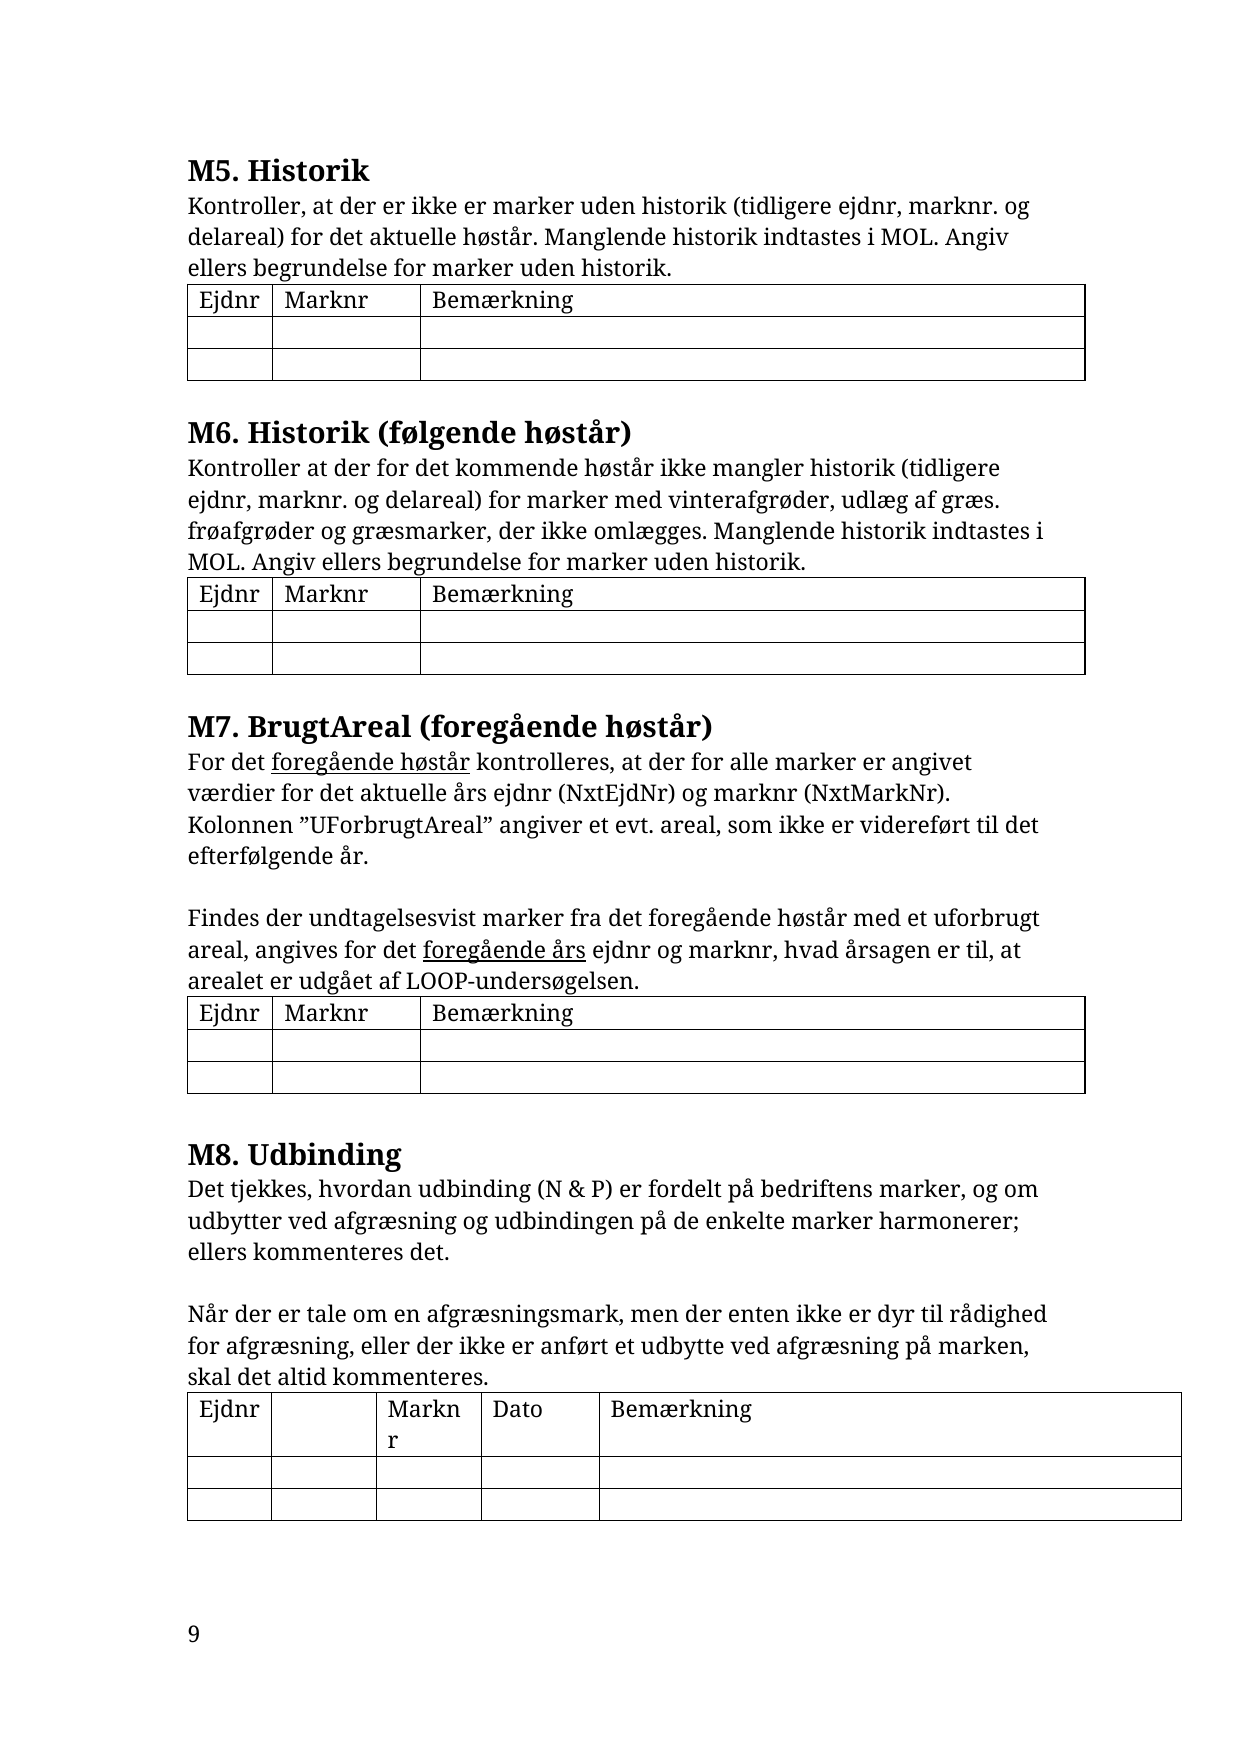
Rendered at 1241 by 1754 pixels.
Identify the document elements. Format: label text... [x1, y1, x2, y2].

table_cell [421, 349, 1084, 380]
table_header Ejdnr [188, 578, 272, 609]
table_header Marknr [377, 1393, 481, 1456]
table_cell [273, 317, 420, 348]
table_cell [421, 643, 1084, 674]
text M7. BrugtAreal (foregående høstår) [187, 706, 1053, 746]
table_cell [273, 1062, 420, 1093]
table_cell [188, 1457, 271, 1488]
table_cell [421, 611, 1084, 642]
text M8. Udbinding [187, 1134, 1053, 1173]
table_cell [273, 1030, 420, 1061]
table_cell [188, 317, 272, 348]
table_header Bemærkning [421, 997, 1084, 1028]
table_header Dato [482, 1393, 599, 1456]
table_cell [188, 643, 272, 674]
table_cell [188, 1062, 272, 1093]
table_cell [188, 349, 272, 380]
table_cell [272, 1457, 376, 1488]
table_cell [600, 1457, 1181, 1488]
table_cell [421, 317, 1084, 348]
text Det tjekkes, hvordan udbinding (N & P) er fordelt på bedriftens marker, og om udbytter ved afgræsning og udbindingen på de enkelte marker harmonerer; ellers kommenteres det. [187, 1173, 1053, 1267]
table_cell [482, 1489, 599, 1520]
text Findes der undtagelsesvist marker fra det foregående høstår med et uforbrugt areal, angives for det foregående års ejdnr og marknr, hvad årsagen er til, at arealet er udgået af LOOP-undersøgelsen. [187, 902, 1053, 996]
table_header Bemærkning [421, 285, 1084, 316]
table_header Ejdnr [188, 1393, 271, 1456]
text Kontroller at der for det kommende høstår ikke mangler historik (tidligere ejdnr, marknr. og delareal) for marker med vinterafgrøder, udlæg af græs. frøafgrøder og græsmarker, der ikke omlægges. Manglende historik indtastes i MOL. Angiv ellers begrundelse for marker uden historik. [187, 452, 1053, 577]
text For det foregående høstår kontrolleres, at der for alle marker er angivet værdier for det aktuelle års ejdnr (NxtEjdNr) og marknr (NxtMarkNr). Kolonnen ”UForbrugtAreal” angiver et evt. areal, som ikke er videreført til det efterfølgende år. [187, 746, 1053, 871]
text Når der er tale om en afgræsningsmark, men der enten ikke er dyr til rådighed for afgræsning, eller der ikke er anført et udbytte ved afgræsning på marken, skal det altid kommenteres. [187, 1298, 1053, 1392]
text M6. Historik (følgende høstår) [187, 413, 1053, 452]
table_cell [421, 1030, 1084, 1061]
table_cell [482, 1457, 599, 1488]
table_cell [273, 643, 420, 674]
table_header Bemærkning [600, 1393, 1181, 1456]
table_header Bemærkning [421, 578, 1084, 609]
table_cell [600, 1489, 1181, 1520]
table_cell [377, 1457, 481, 1488]
table_cell [188, 1030, 272, 1061]
table_header Marknr [273, 285, 420, 316]
table_cell [273, 349, 420, 380]
table_header Ejdnr [188, 997, 272, 1028]
table_header Marknr [273, 997, 420, 1028]
text M5. Historik [187, 150, 1053, 190]
table_cell [273, 611, 420, 642]
table_header Marknr [273, 578, 420, 609]
table_cell [188, 611, 272, 642]
table_cell [377, 1489, 481, 1520]
text Kontroller, at der er ikke er marker uden historik (tidligere ejdnr, marknr. og delareal) for det aktuelle høstår. Manglende historik indtastes i MOL. Angiv ellers begrundelse for marker uden historik. [187, 190, 1053, 283]
table_header [272, 1393, 376, 1456]
table_cell [272, 1489, 376, 1520]
table_cell [421, 1062, 1084, 1093]
table_header Ejdnr [188, 285, 272, 316]
table_cell [188, 1489, 271, 1520]
